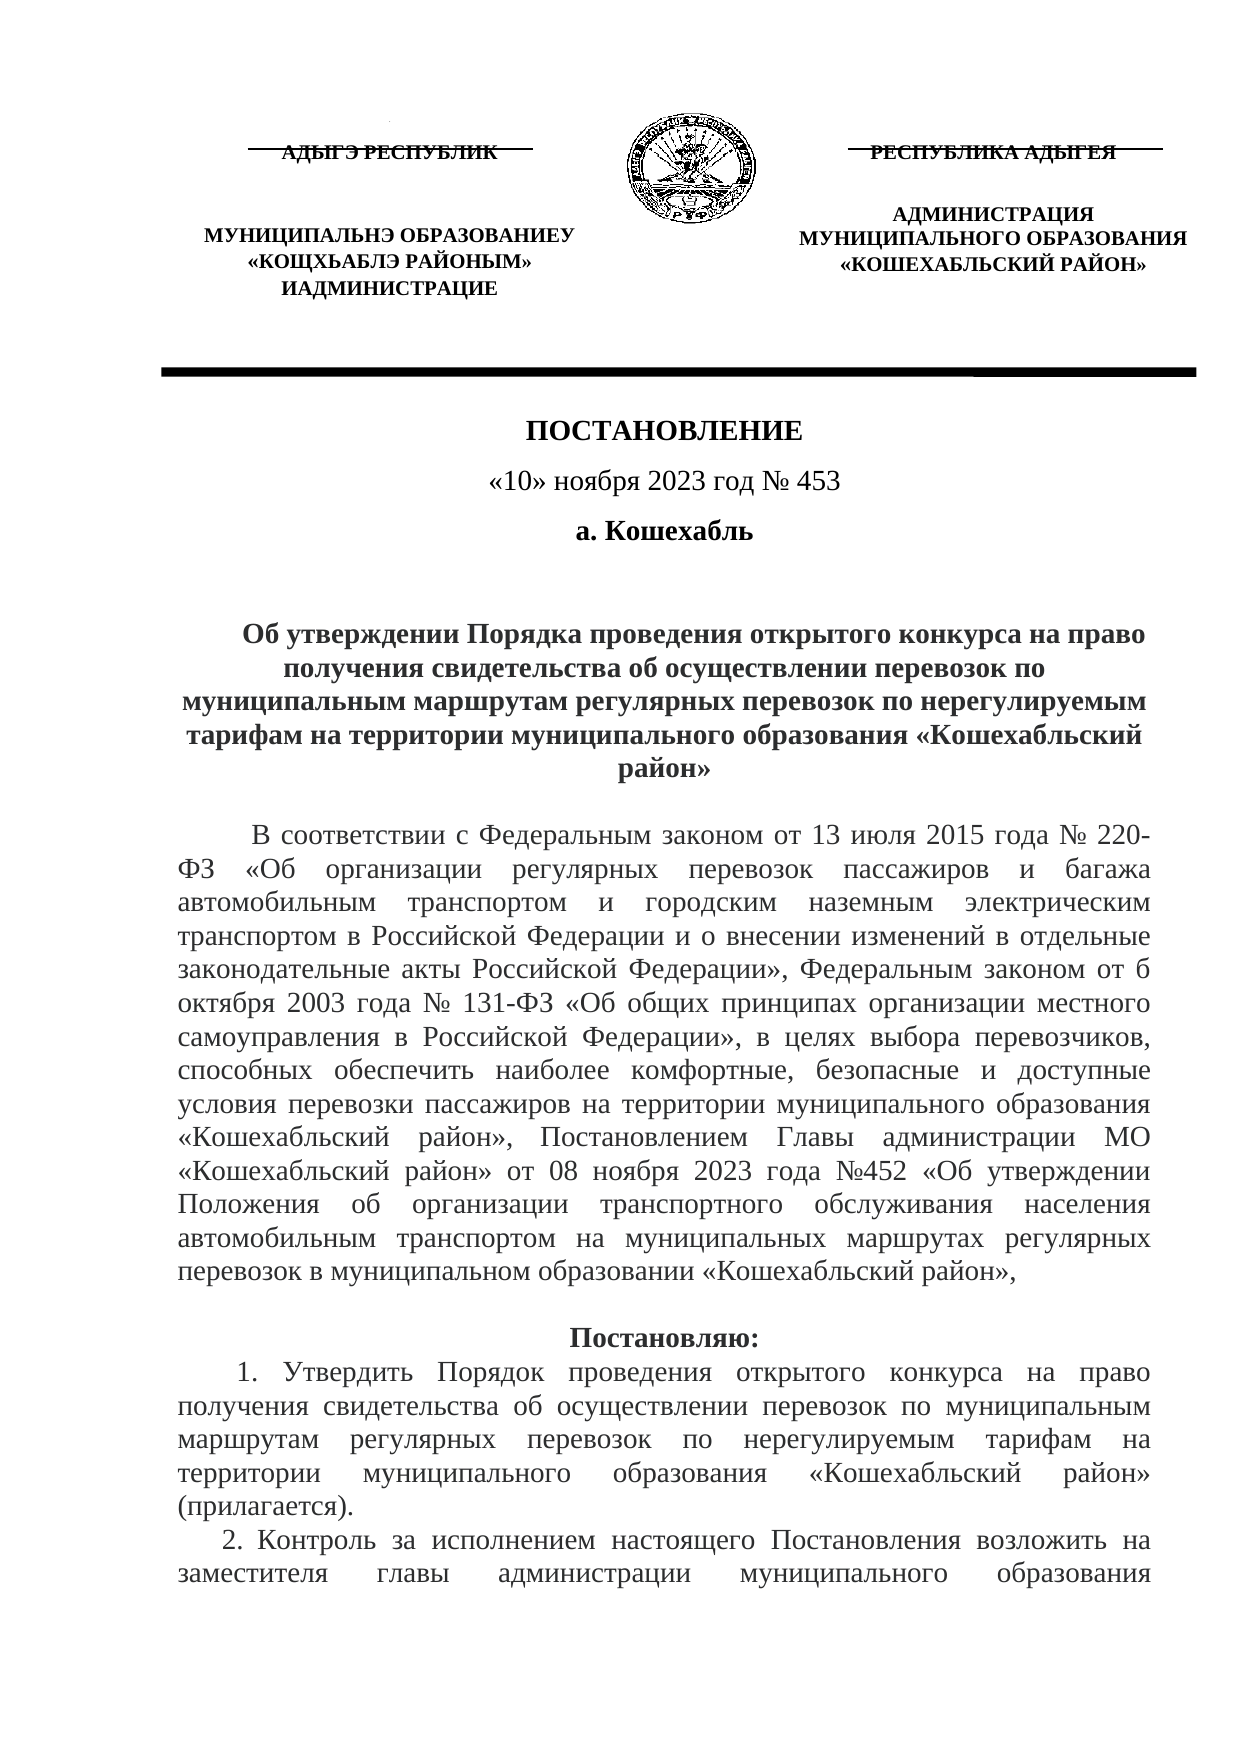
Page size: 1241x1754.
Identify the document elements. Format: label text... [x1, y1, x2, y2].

text ПОСТАНОВЛЕНИЕ [177, 413, 1152, 446]
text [177, 1522, 1152, 1589]
picture [607, 96, 772, 232]
text Об утверждении Порядка проведения открытого конкурса на право получения свидетельства об осуществлении перевозок по муниципальным маршрутам регулярных перевозок по нерегулируемым тарифам на территории муниципального образования «Кошехабльский район» [177, 616, 1152, 784]
text а. Кошехабль [177, 513, 1152, 547]
table_header . АДЫГЭ РЕСПУБЛИК МУНИЦИПАЛЬНЭ ОБРАЗОВАНИЕУ «КОЩХЬАБЛЭ РАЙОНЫМ» ИАДМИНИСТРАЦИЕ [177, 118, 602, 362]
table_header РЕСПУБЛИКА АДЫГЕЯ АДМИНИСТРАЦИЯ Муниципального образования «КОШЕХАБЛЬСКИЙ РАЙОН» [779, 118, 1207, 362]
text Постановляю: [177, 1321, 1152, 1354]
text В соответствии с Федеральным законом от 13 июля 2015 года № 220-ФЗ «Об организации регулярных перевозок пассажиров и багажа автомобильным транспортом и городским наземным электрическим транспортом в Российской Федерации и о внесении изменений в отдельные законодательные акты Российской Федерации», Федеральным законом от б октября 2003 года № 131-ФЗ «Об общих принципах организации местного самоуправления в Российской Федерации», в целях выбора перевозчиков, способных обеспечить наиболее комфортные, безопасные и доступные условия перевозки пассажиров на территории муниципального образования «Кошехабльский район», Постановлением Главы администрации МО «Кошехабльский район» от 08 ноября 2023 года №452 «Об утверждении Положения об организации транспортного обслуживания населения автомобильным транспортом на муниципальных маршрутах регулярных перевозок в муниципальном образовании «Кошехабльский район», [177, 817, 1152, 1287]
text «10» ноября 2023 год № 453 [177, 463, 1152, 496]
table_header [602, 118, 779, 362]
text 1. Утвердить Порядок проведения открытого конкурса на право получения свидетельства об осуществлении перевозок по муниципальным маршрутам регулярных перевозок по нерегулируемым тарифам на территории муниципального образования «Кошехабльский район» (прилагается). [177, 1354, 1152, 1522]
